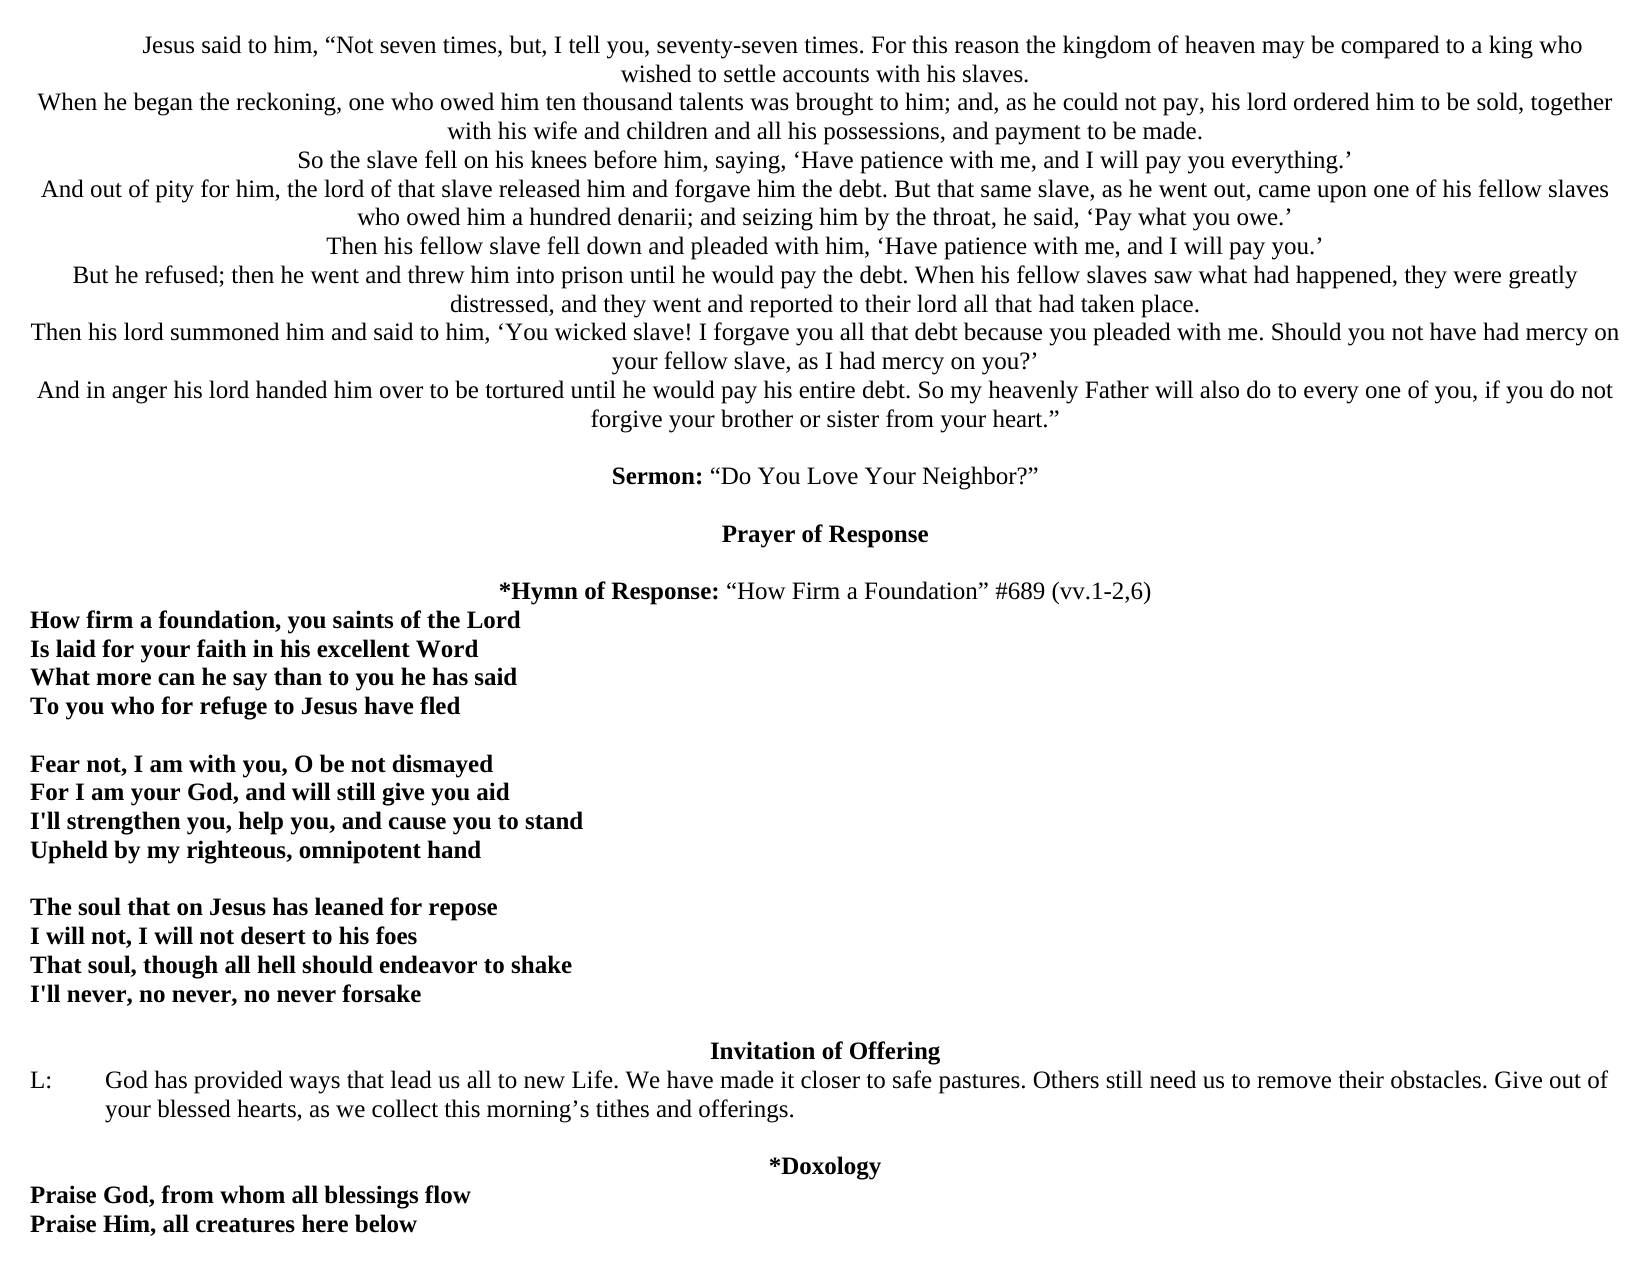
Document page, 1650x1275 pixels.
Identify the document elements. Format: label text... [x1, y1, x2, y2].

text The soul that on Jesus has leaned for repose [30, 892, 1620, 921]
text *Hymn of Response: “How Firm a Foundation” #689 (vv.1-2,6) [30, 576, 1620, 605]
text Invitation of Offering [30, 1036, 1620, 1065]
text Praise God, from whom all blessings flow [30, 1180, 1620, 1209]
text Then his lord summoned him and said to him, ‘You wicked slave! I forgave you all that debt because you pleaded with me. Should you not have had mercy on your fellow slave, as I had mercy on you?’ [30, 317, 1620, 375]
text I will not, I will not desert to his foes [30, 921, 1620, 950]
text How firm a foundation, you saints of the Lord [30, 605, 1620, 634]
text And out of pity for him, the lord of that slave released him and forgave him the debt. But that same slave, as he went out, came upon one of his fellow slaves who owed him a hundred denarii; and seizing him by the throat, he said, ‘Pay what you owe.’ [30, 174, 1620, 231]
text When he began the reckoning, one who owed him ten thousand talents was brought to him; and, as he could not pay, his lord ordered him to be sold, together with his wife and children and all his possessions, and payment to be made. [30, 87, 1620, 145]
text That soul, though all hell should endeavor to shake [30, 950, 1620, 979]
text L: God has provided ways that lead us all to new Life. We have made it closer to safe pastures. Others still need us to remove their obstacles. Give out of your blessed hearts, as we collect this morning’s tithes and offerings. [30, 1065, 1620, 1122]
text Fear not, I am with you, O be not dismayed [30, 749, 1620, 777]
text What more can he say than to you he has said [30, 662, 1620, 691]
text Praise Him, all creatures here below [30, 1209, 1620, 1237]
text So the slave fell on his knees before him, saying, ‘Have patience with me, and I will pay you everything.’ [30, 145, 1620, 174]
text But he refused; then he went and threw him into prison until he would pay the debt. When his fellow slaves saw what had happened, they were greatly distressed, and they went and reported to their lord all that had taken place. [30, 260, 1620, 317]
text For I am your God, and will still give you aid [30, 777, 1620, 806]
text Then his fellow slave fell down and pleaded with him, ‘Have patience with me, and I will pay you.’ [30, 231, 1620, 260]
text To you who for refuge to Jesus have fled [30, 691, 1620, 720]
text And in anger his lord handed him over to be tortured until he would pay his entire debt. So my heavenly Father will also do to every one of you, if you do not forgive your brother or sister from your heart.” [30, 375, 1620, 432]
text *Doxology [30, 1151, 1620, 1180]
text Sermon: “Do You Love Your Neighbor?” [30, 461, 1620, 490]
text Prayer of Response [30, 519, 1620, 547]
text Is laid for your faith in his excellent Word [30, 634, 1620, 662]
text Upheld by my righteous, omnipotent hand [30, 835, 1620, 864]
text I'll never, no never, no never forsake [30, 979, 1620, 1007]
text I'll strengthen you, help you, and cause you to stand [30, 806, 1620, 835]
text Jesus said to him, “Not seven times, but, I tell you, seventy-seven times. For this reason the kingdom of heaven may be compared to a king who wished to settle accounts with his slaves. [30, 30, 1620, 87]
